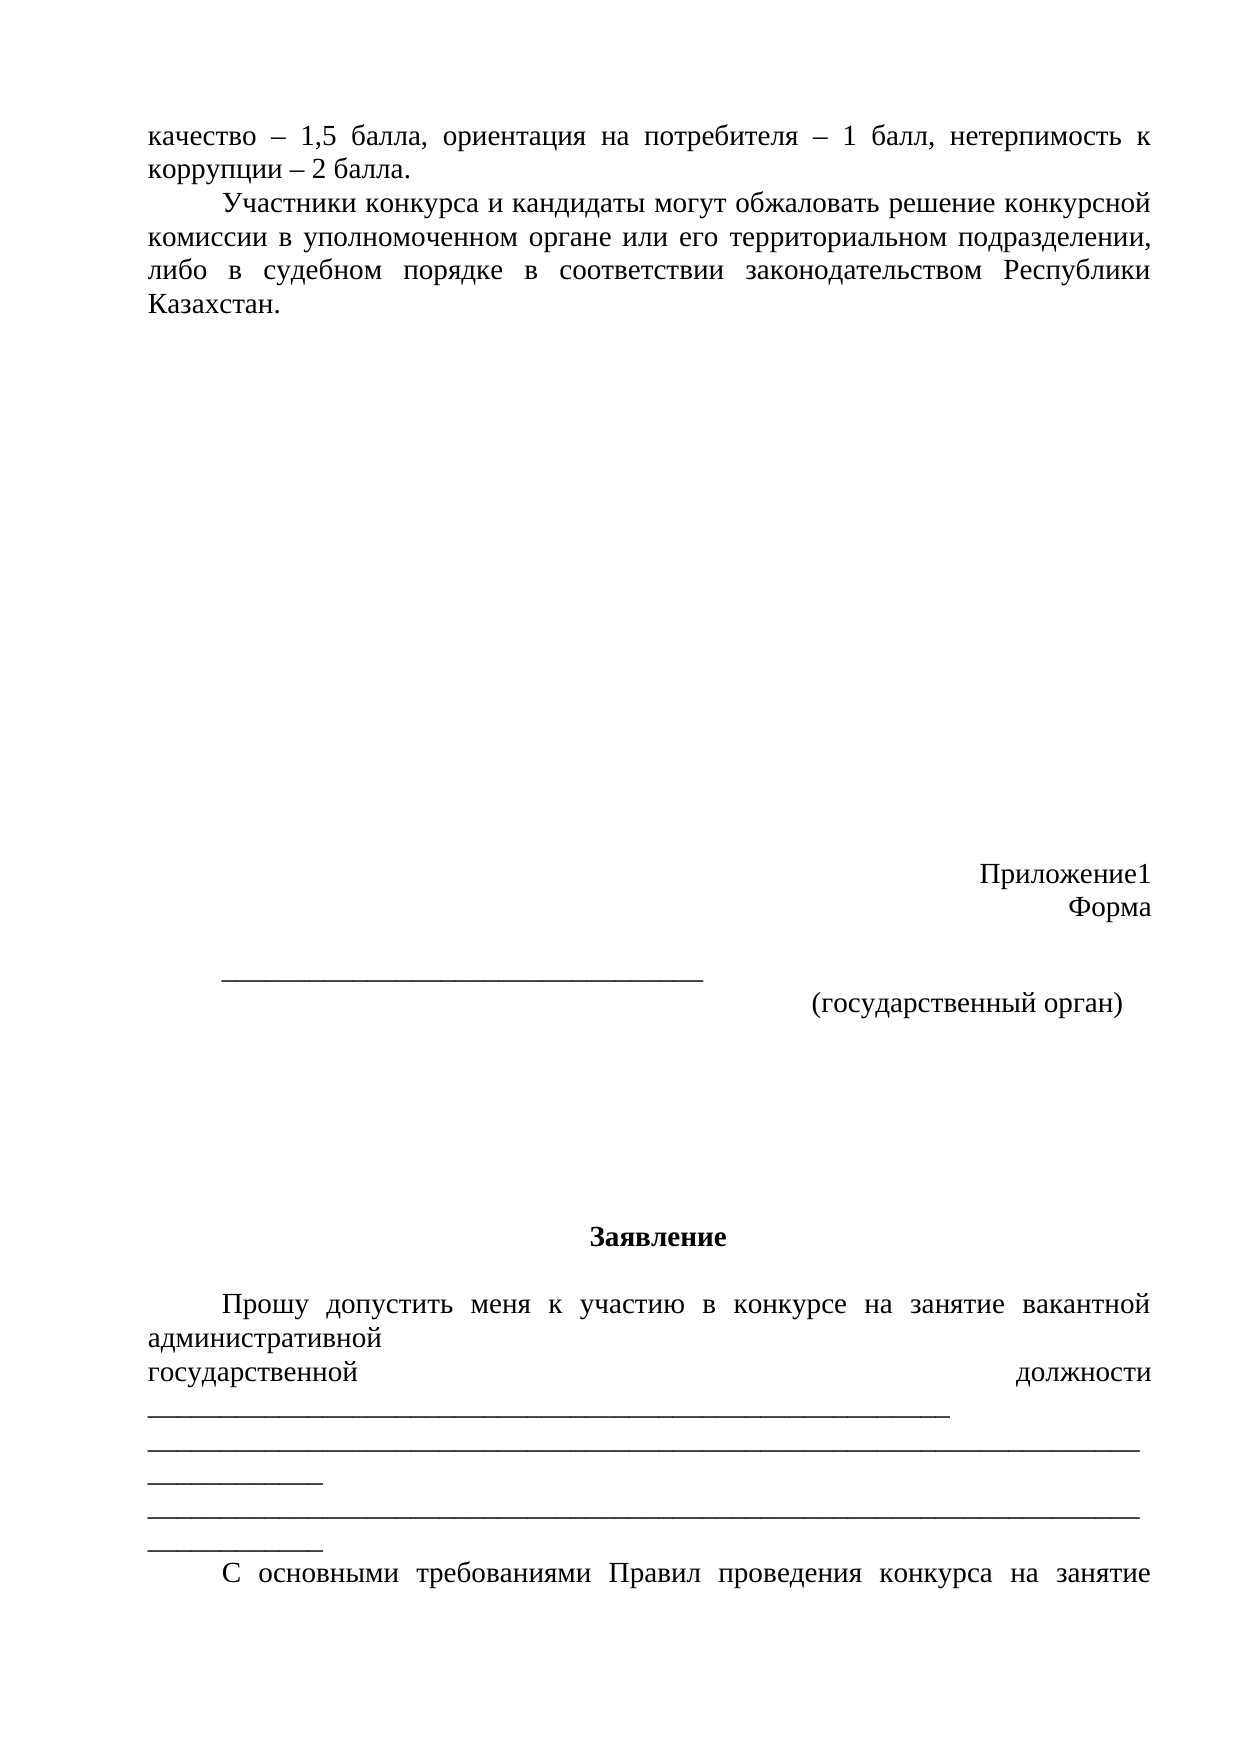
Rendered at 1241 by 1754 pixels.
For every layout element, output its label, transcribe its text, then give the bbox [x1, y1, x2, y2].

text Заявление [148, 1219, 1152, 1253]
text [148, 1287, 1152, 1588]
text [148, 118, 1152, 185]
text Форма [148, 889, 1152, 923]
text _________________________________ (государственный орган) [148, 923, 1152, 1018]
text Приложение1 [148, 856, 1152, 889]
text Участники конкурса и кандидаты могут обжаловать решение конкурсной комиссии в уполномоченном органе или его территориальном подразделении, либо в судебном порядке в соответствии законодательством Республики Казахстан. [148, 185, 1152, 319]
